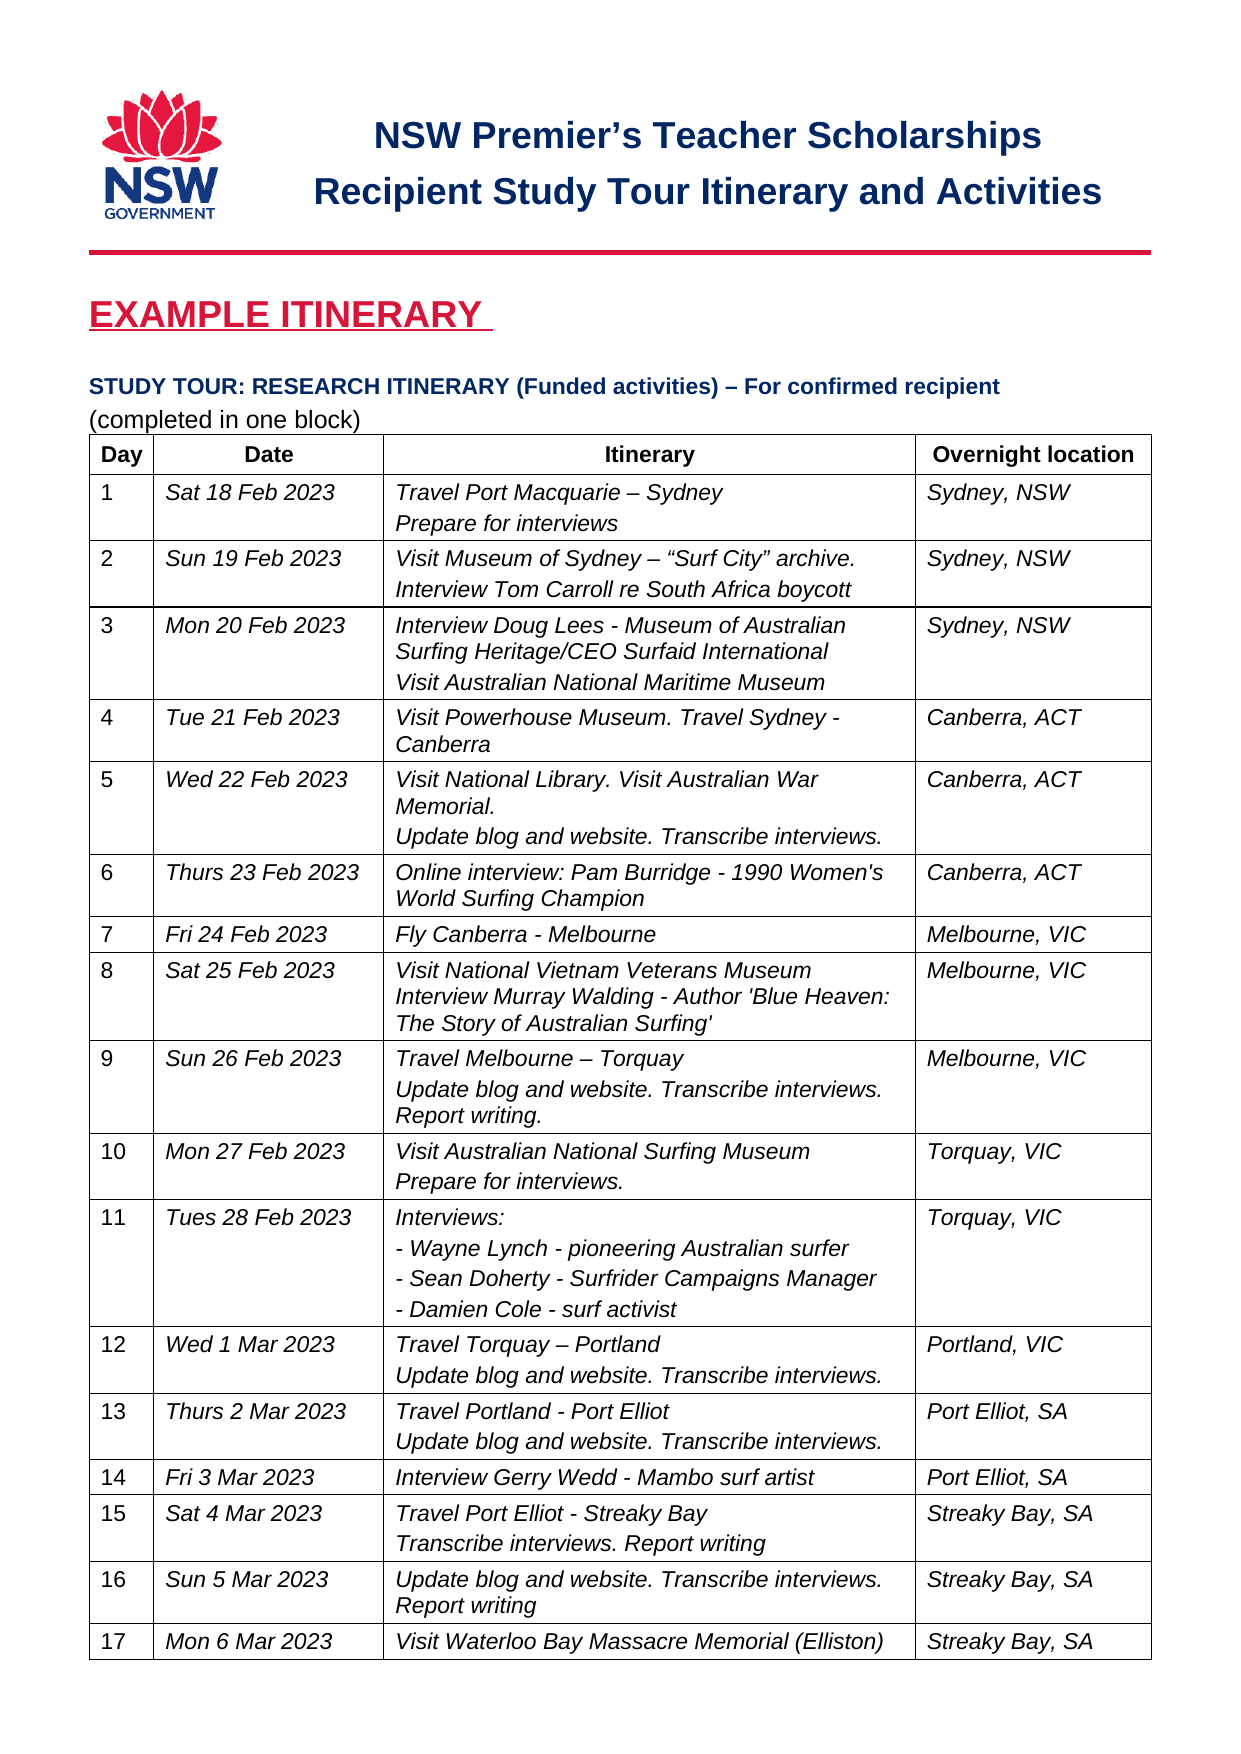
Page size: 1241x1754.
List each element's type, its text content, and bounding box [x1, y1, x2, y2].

table_cell Travel Portland - Port Elliot Update blog and website. Transcribe interviews. [384, 1394, 915, 1459]
table_cell Tue 21 Feb 2023 [154, 700, 383, 761]
table_cell Sat 25 Feb 2023 [154, 953, 383, 1040]
table_cell Canberra, ACT [916, 855, 1151, 916]
table_cell Sun 26 Feb 2023 [154, 1041, 383, 1133]
table_header Date [154, 435, 383, 474]
table_cell 17 [90, 1624, 153, 1658]
table_cell Interviews: - Wayne Lynch - pioneering Australian surfer - Sean Doherty - Surfrider Campaigns Manager - Damien Cole - surf activist [384, 1200, 915, 1326]
table_cell Mon 27 Feb 2023 [154, 1134, 383, 1199]
table_header Overnight location [916, 435, 1151, 474]
table_cell Streaky Bay, SA [916, 1495, 1151, 1561]
table_cell Online interview: Pam Burridge - 1990 Women's World Surfing Champion [384, 855, 915, 916]
table_cell Travel Torquay – Portland Update blog and website. Transcribe interviews. [384, 1327, 915, 1392]
table_cell Melbourne, VIC [916, 1041, 1151, 1133]
table_cell Melbourne, VIC [916, 917, 1151, 952]
table_cell 12 [90, 1327, 153, 1392]
table_cell 2 [90, 541, 153, 606]
table_cell Visit Museum of Sydney – “Surf City” archive. Interview Tom Carroll re South Africa boycott [384, 541, 915, 606]
table_cell Update blog and website. Transcribe interviews. Report writing [384, 1562, 915, 1623]
table_cell Canberra, ACT [916, 700, 1151, 761]
table_cell Sun 5 Mar 2023 [154, 1562, 383, 1623]
table_cell Sat 18 Feb 2023 [154, 475, 383, 540]
table_cell Mon 6 Mar 2023 [154, 1624, 383, 1658]
table_cell 14 [90, 1460, 153, 1494]
table_cell Streaky Bay, SA [916, 1562, 1151, 1623]
table_cell Sun 19 Feb 2023 [154, 541, 383, 606]
text EXAMPLE ITINERARY [89, 292, 1152, 335]
table_cell Torquay, VIC [916, 1134, 1151, 1199]
table_cell Sydney, NSW [916, 475, 1151, 540]
table_cell Fly Canberra - Melbourne [384, 917, 915, 952]
table_cell Streaky Bay, SA [916, 1624, 1151, 1658]
table_cell Thurs 2 Mar 2023 [154, 1394, 383, 1459]
table_cell 1 [90, 475, 153, 540]
table_cell Interview Doug Lees - Museum of Australian Surfing Heritage/CEO Surfaid International Visit Australian National Maritime Museum [384, 608, 915, 699]
picture [100, 88, 224, 219]
table_cell Port Elliot, SA [916, 1460, 1151, 1494]
table_cell Tues 28 Feb 2023 [154, 1200, 383, 1326]
table_cell Port Elliot, SA [916, 1394, 1151, 1459]
table_cell Thurs 23 Feb 2023 [154, 855, 383, 916]
table_cell Sydney, NSW [916, 541, 1151, 606]
table_cell Visit National Vietnam Veterans Museum Interview Murray Walding - Author 'Blue Heaven: The Story of Australian Surfing' [384, 953, 915, 1040]
table_cell 10 [90, 1134, 153, 1199]
table_cell Wed 1 Mar 2023 [154, 1327, 383, 1392]
table_cell Wed 22 Feb 2023 [154, 762, 383, 854]
table_cell Torquay, VIC [916, 1200, 1151, 1326]
table_cell Sydney, NSW [916, 608, 1151, 699]
table_cell 11 [90, 1200, 153, 1326]
table_header NSW Premier’s Teacher Scholarships Recipient Study Tour Itinerary and Activities [265, 89, 1151, 250]
table_cell Visit National Library. Visit Australian War Memorial. Update blog and website. Transcribe interviews. [384, 762, 915, 854]
text (completed in one block) [89, 405, 1152, 434]
table_header [89, 89, 265, 250]
table_cell Visit Waterloo Bay Massacre Memorial (Elliston) [384, 1624, 915, 1658]
table_cell Visit Powerhouse Museum. Travel Sydney - Canberra [384, 700, 915, 761]
table_cell Portland, VIC [916, 1327, 1151, 1392]
table_cell 9 [90, 1041, 153, 1133]
table_cell Travel Port Elliot - Streaky Bay Transcribe interviews. Report writing [384, 1495, 915, 1561]
text STUDY TOUR: RESEARCH ITINERARY (Funded activities) – For confirmed recipient [89, 373, 1152, 399]
table_cell 13 [90, 1394, 153, 1459]
table_cell 8 [90, 953, 153, 1040]
table_cell Sat 4 Mar 2023 [154, 1495, 383, 1561]
table_cell Interview Gerry Wedd - Mambo surf artist [384, 1460, 915, 1494]
table_cell Fri 3 Mar 2023 [154, 1460, 383, 1494]
table_cell 5 [90, 762, 153, 854]
table_cell 6 [90, 855, 153, 916]
table_cell Mon 20 Feb 2023 [154, 608, 383, 699]
table_header Itinerary [384, 435, 915, 474]
table_cell 4 [90, 700, 153, 761]
table_cell 3 [90, 608, 153, 699]
table_cell Melbourne, VIC [916, 953, 1151, 1040]
table_header Day [90, 435, 153, 474]
table_cell 16 [90, 1562, 153, 1623]
table_cell Fri 24 Feb 2023 [154, 917, 383, 952]
table_cell Visit Australian National Surfing Museum Prepare for interviews. [384, 1134, 915, 1199]
table_cell 7 [90, 917, 153, 952]
table_cell 15 [90, 1495, 153, 1561]
table_cell Canberra, ACT [916, 762, 1151, 854]
table_cell Travel Melbourne – Torquay Update blog and website. Transcribe interviews. Report writing. [384, 1041, 915, 1133]
table_cell Travel Port Macquarie – Sydney Prepare for interviews [384, 475, 915, 540]
